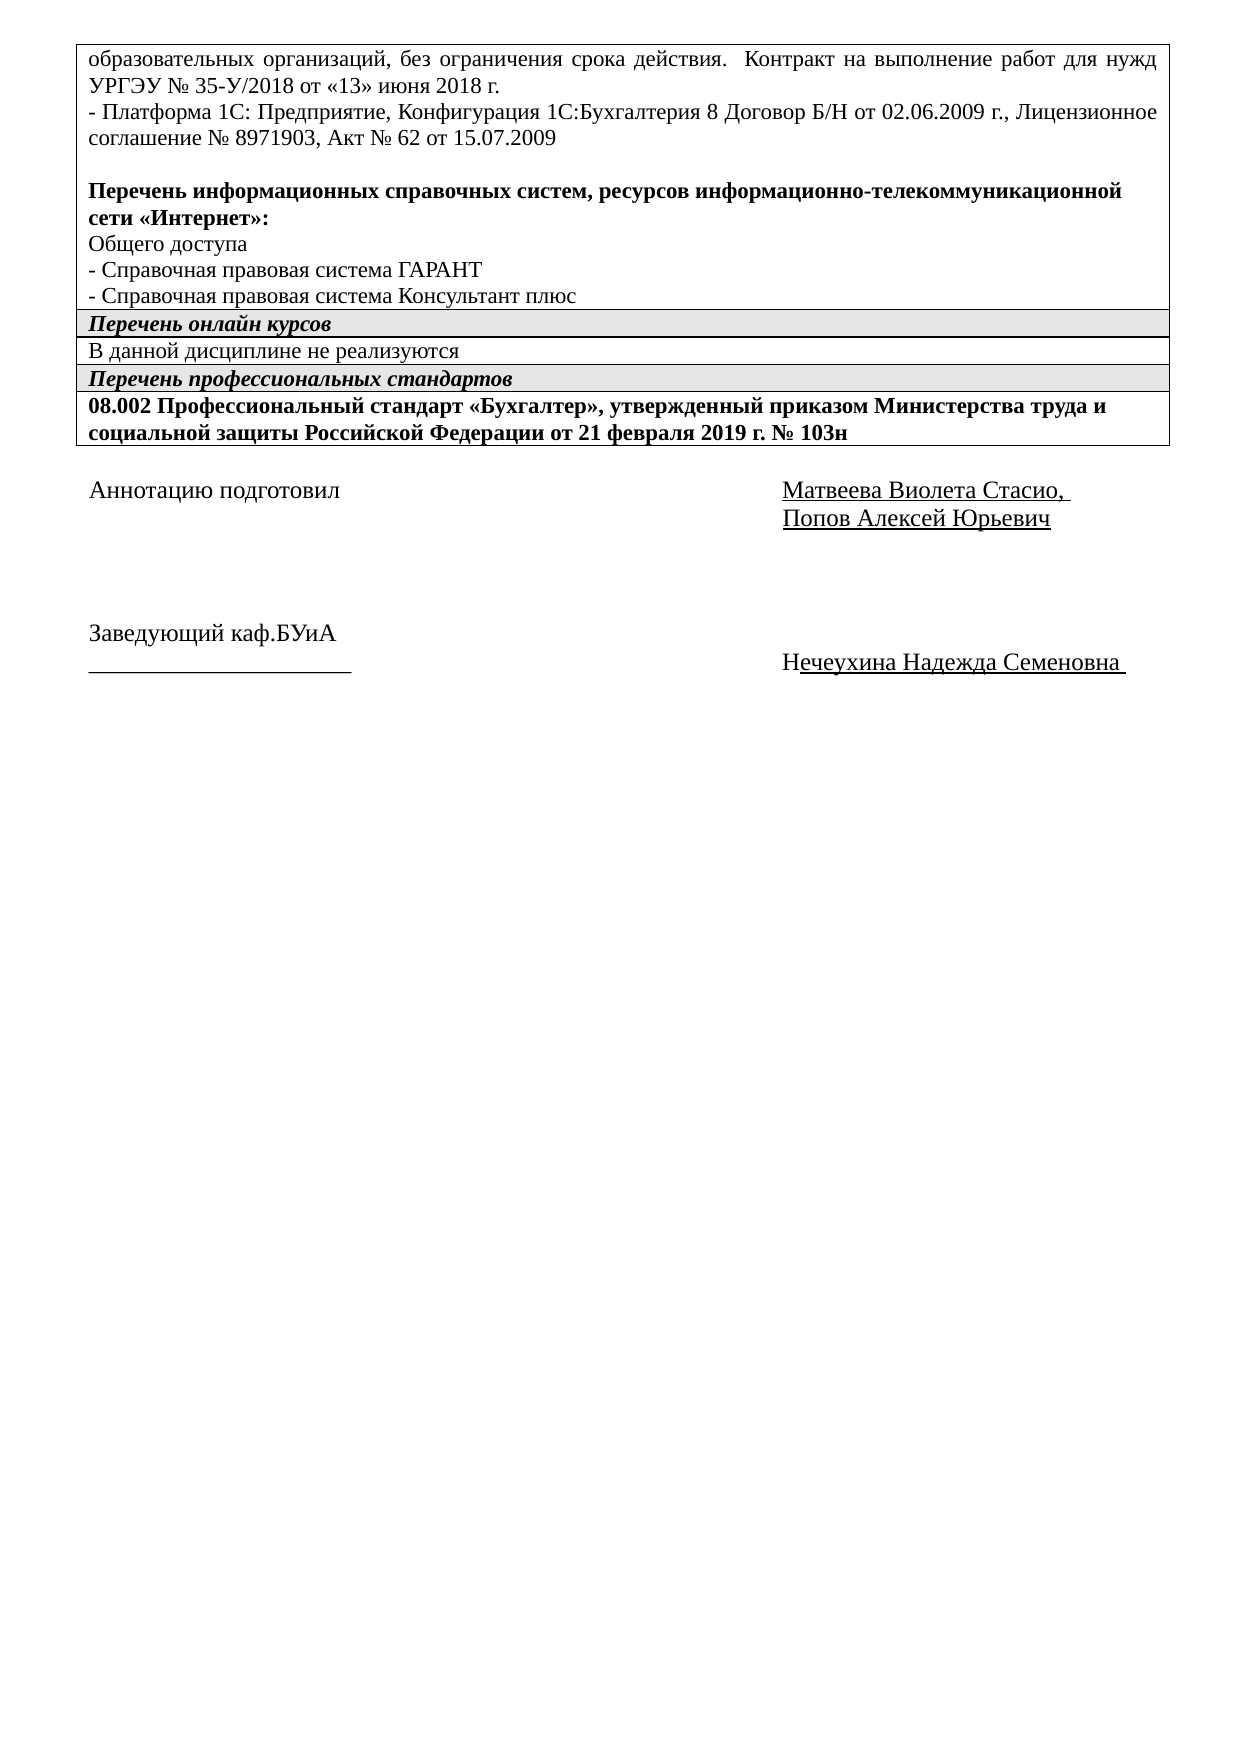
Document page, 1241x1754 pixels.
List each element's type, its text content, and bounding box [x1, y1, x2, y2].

text Аннотацию подготовил Матвеева Виолета Стасио, [88, 475, 1181, 503]
table_cell 08.002 Профессиональный стандарт «Бухгалтер», утвержденный приказом Министерства труда и социальной защиты Российской Федерации от 21 февраля 2019 г. № 103н [77, 392, 1169, 445]
table_cell Перечень профессиональных стандартов [77, 365, 1169, 391]
table_cell Перечень онлайн курсов [77, 310, 1169, 336]
text Попов Алексей Юрьевич [88, 503, 1181, 532]
text _____________________ Нечеухина Надежда Семеновна [88, 647, 1181, 676]
text Заведующий каф.БУиА [88, 618, 1181, 647]
table_cell В данной дисциплине не реализуются [77, 338, 1169, 364]
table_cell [77, 45, 1169, 309]
